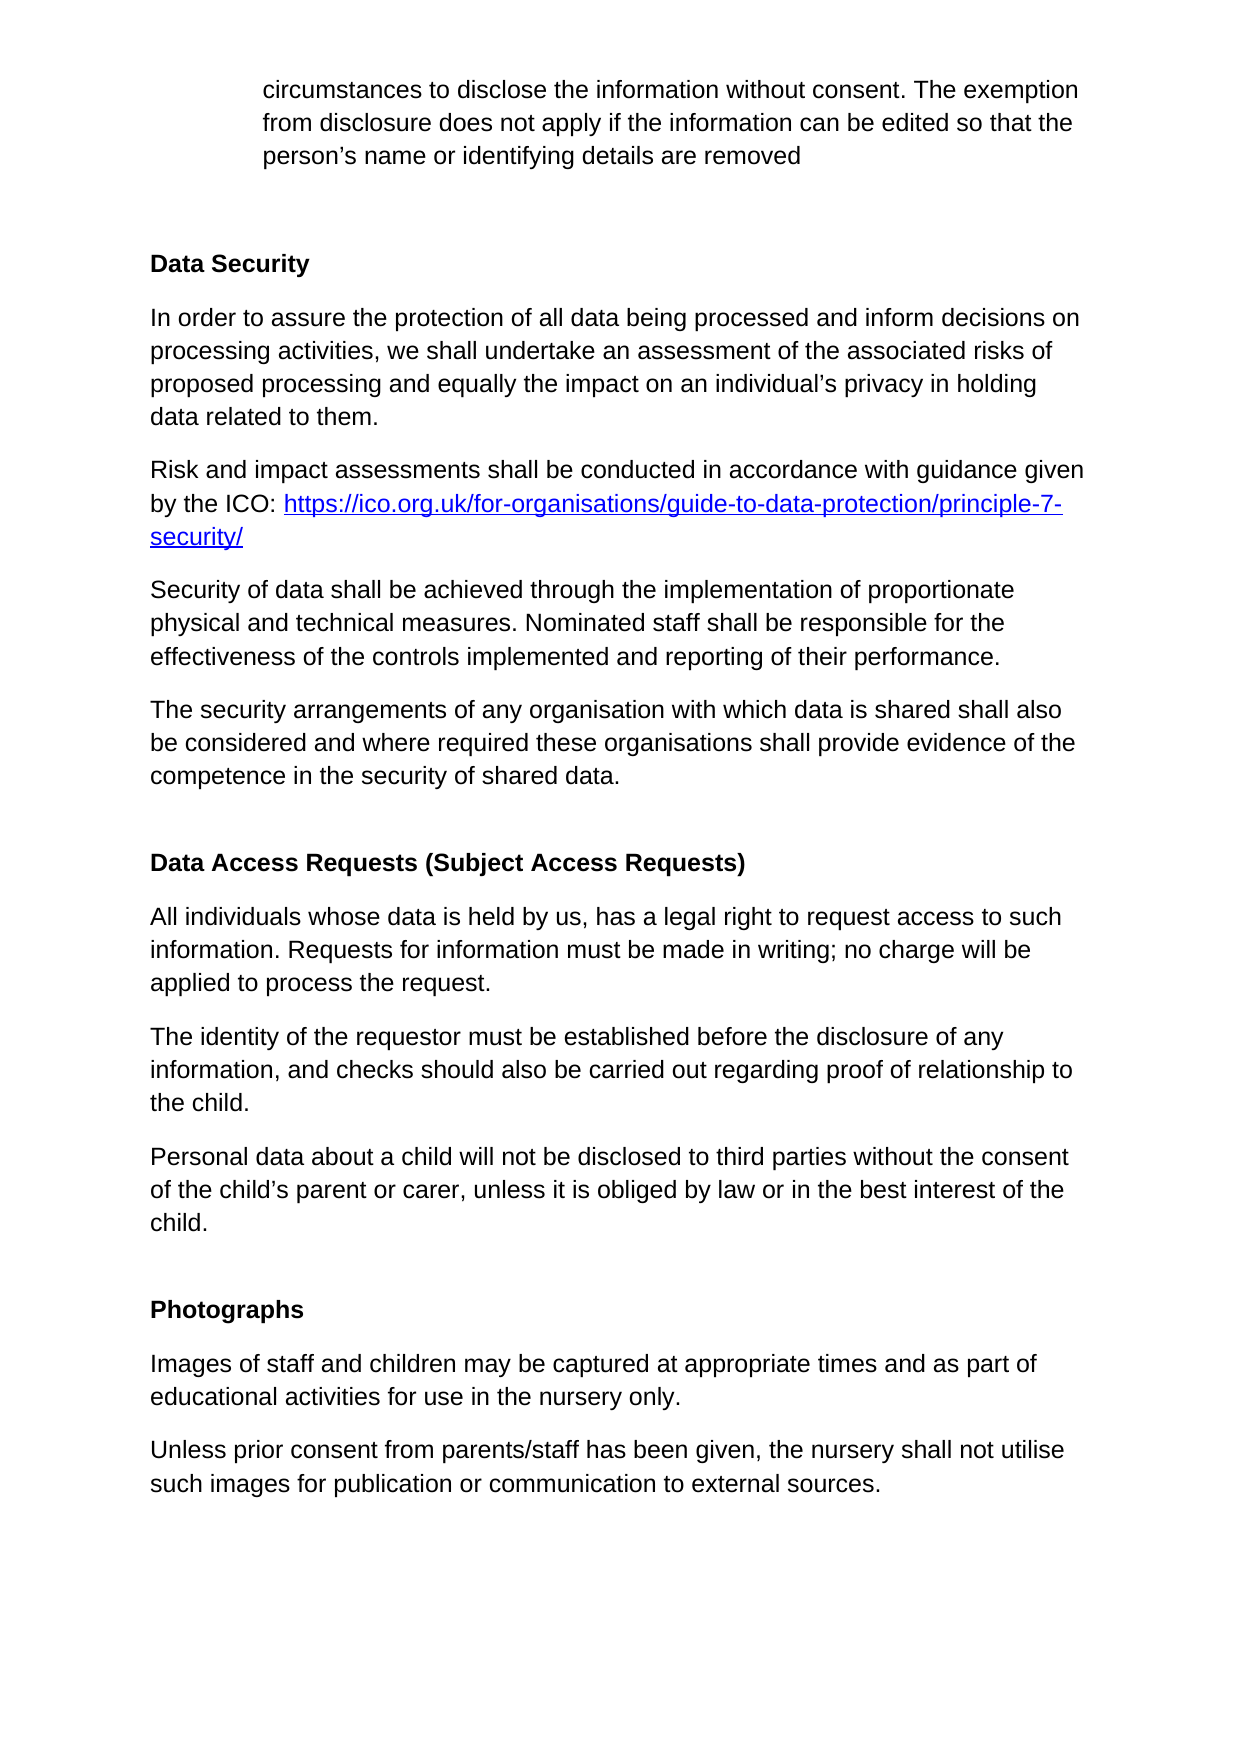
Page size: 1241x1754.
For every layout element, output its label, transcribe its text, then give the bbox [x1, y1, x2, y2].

text Unless prior consent from parents/staff has been given, the nursery shall not utilise such images for publication or communication to external sources. [150, 1436, 1090, 1497]
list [225, 75, 1090, 170]
text All individuals whose data is held by us, has a legal right to request access to such information. Requests for information must be made in writing; no charge will be applied to process the request. [150, 902, 1090, 997]
text The identity of the requestor must be established before the disclosure of any information, and checks should also be carried out regarding proof of relationship to the child. [150, 1022, 1090, 1117]
text Images of staff and children may be captured at appropriate times and as part of educational activities for use in the nursery only. [150, 1349, 1090, 1410]
text Risk and impact assessments shall be conducted in accordance with guidance given by the ICO: https://ico.org.uk/for-organisations/guide-to-data-protection/principle-7-security/ [150, 456, 1090, 550]
text Security of data shall be achieved through the implementation of proportionate physical and technical measures. Nominated staff shall be responsible for the effectiveness of the controls implemented and reporting of their performance. [150, 575, 1090, 670]
text Personal data about a child will not be disclosed to third parties without the consent of the child’s parent or carer, unless it is obliged by law or in the best interest of the child. [150, 1142, 1090, 1237]
text In order to assure the protection of all data being processed and inform decisions on processing activities, we shall undertake an assessment of the associated risks of proposed processing and equally the impact on an individual’s privacy in holding data related to them. [150, 303, 1090, 430]
text Data Security [150, 249, 1090, 277]
text Data Access Requests (Subject Access Requests) [150, 815, 1090, 877]
text The security arrangements of any organisation with which data is shared shall also be considered and where required these organisations shall provide evidence of the competence in the security of shared data. [150, 695, 1090, 790]
text Photographs [150, 1262, 1090, 1323]
